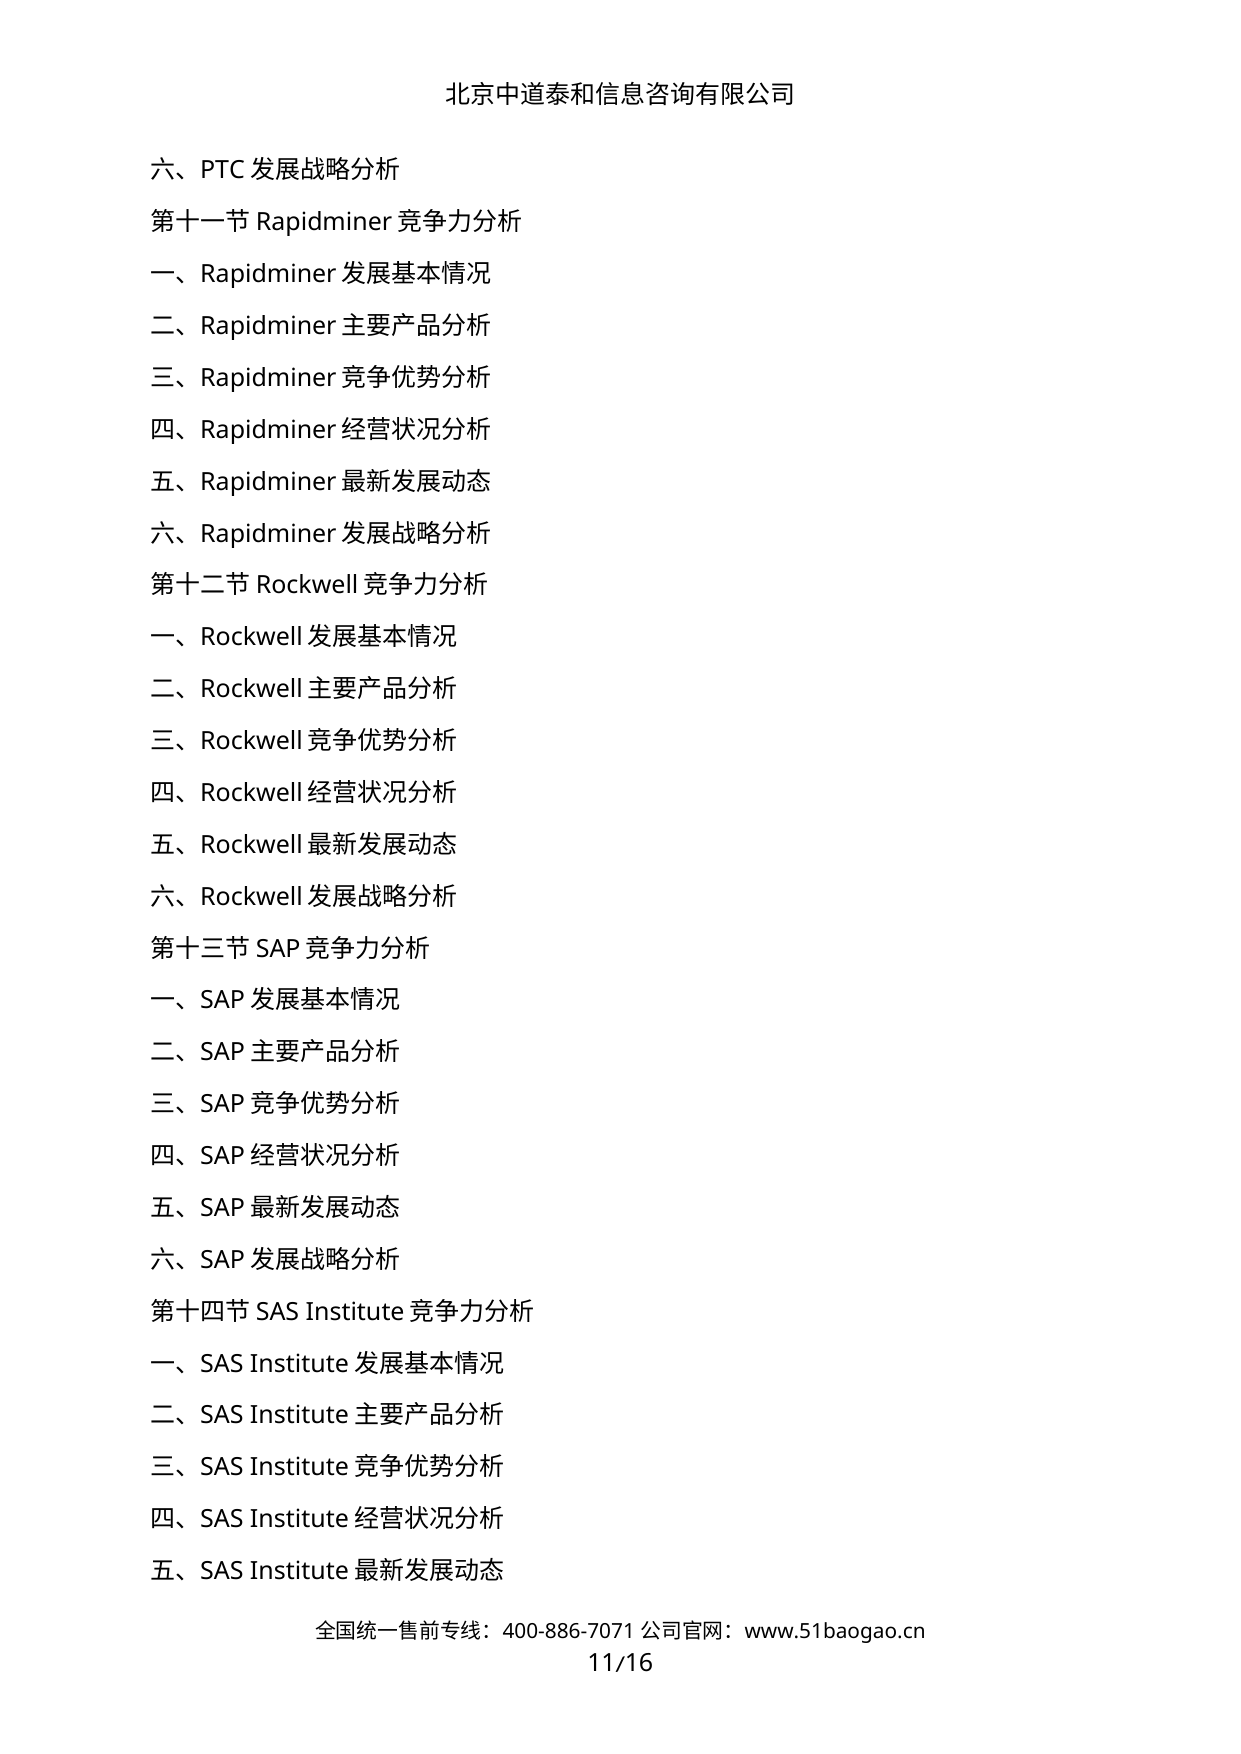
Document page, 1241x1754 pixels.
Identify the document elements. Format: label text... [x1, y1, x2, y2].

text 五、SAS Institute最新发展动态 [150, 1551, 1090, 1587]
text 二、Rockwell主要产品分析 [150, 669, 1090, 705]
text 第十四节 SAS Institute竞争力分析 [150, 1291, 1090, 1327]
text 六、PTC发展战略分析 [150, 150, 1090, 186]
text 三、Rockwell竞争优势分析 [150, 721, 1090, 757]
text 五、Rapidminer最新发展动态 [150, 461, 1090, 497]
text 二、Rapidminer主要产品分析 [150, 306, 1090, 342]
text 第十一节 Rapidminer竞争力分析 [150, 202, 1090, 238]
text 六、SAP发展战略分析 [150, 1239, 1090, 1276]
text 四、Rockwell经营状况分析 [150, 772, 1090, 809]
text 四、SAS Institute经营状况分析 [150, 1499, 1090, 1535]
text 五、SAP最新发展动态 [150, 1187, 1090, 1224]
text 二、SAS Institute主要产品分析 [150, 1395, 1090, 1431]
text 二、SAP主要产品分析 [150, 1032, 1090, 1068]
text 一、Rockwell发展基本情况 [150, 617, 1090, 653]
text 五、Rockwell最新发展动态 [150, 824, 1090, 861]
text 一、SAP发展基本情况 [150, 980, 1090, 1016]
text 三、SAP竞争优势分析 [150, 1084, 1090, 1120]
text 三、Rapidminer竞争优势分析 [150, 357, 1090, 394]
text 四、SAP经营状况分析 [150, 1136, 1090, 1172]
text 一、SAS Institute发展基本情况 [150, 1343, 1090, 1379]
text 三、SAS Institute竞争优势分析 [150, 1447, 1090, 1483]
text 第十三节 SAP竞争力分析 [150, 928, 1090, 964]
text 一、Rapidminer发展基本情况 [150, 254, 1090, 290]
text 六、Rockwell发展战略分析 [150, 876, 1090, 912]
text 四、Rapidminer经营状况分析 [150, 409, 1090, 446]
text 六、Rapidminer发展战略分析 [150, 513, 1090, 549]
text 第十二节 Rockwell竞争力分析 [150, 565, 1090, 601]
